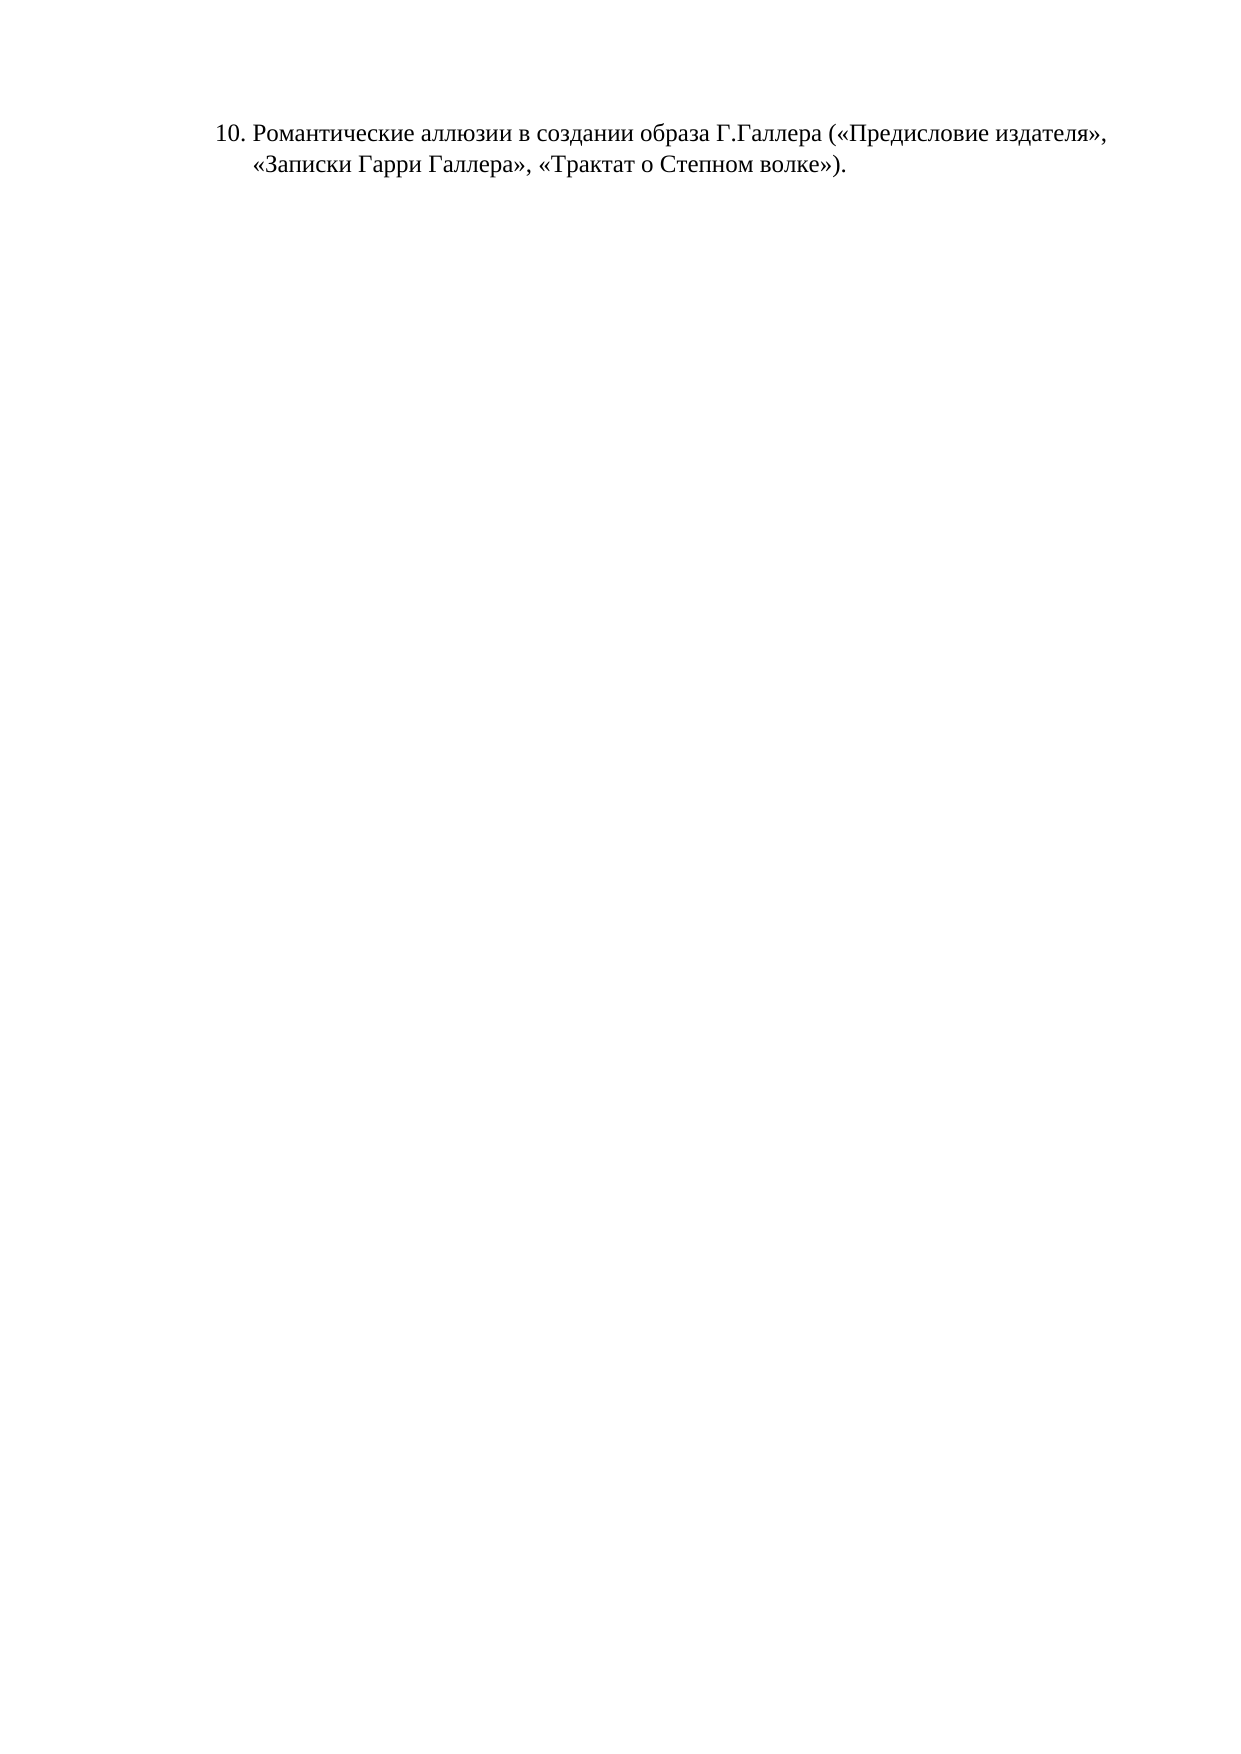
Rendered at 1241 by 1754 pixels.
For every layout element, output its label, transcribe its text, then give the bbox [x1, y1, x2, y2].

list Романтические аллюзии в создании образа Г.Галлера («Предисловие издателя», «Записки Гарри Галлера», «Трактат о Степном волке»). [215, 118, 1152, 178]
